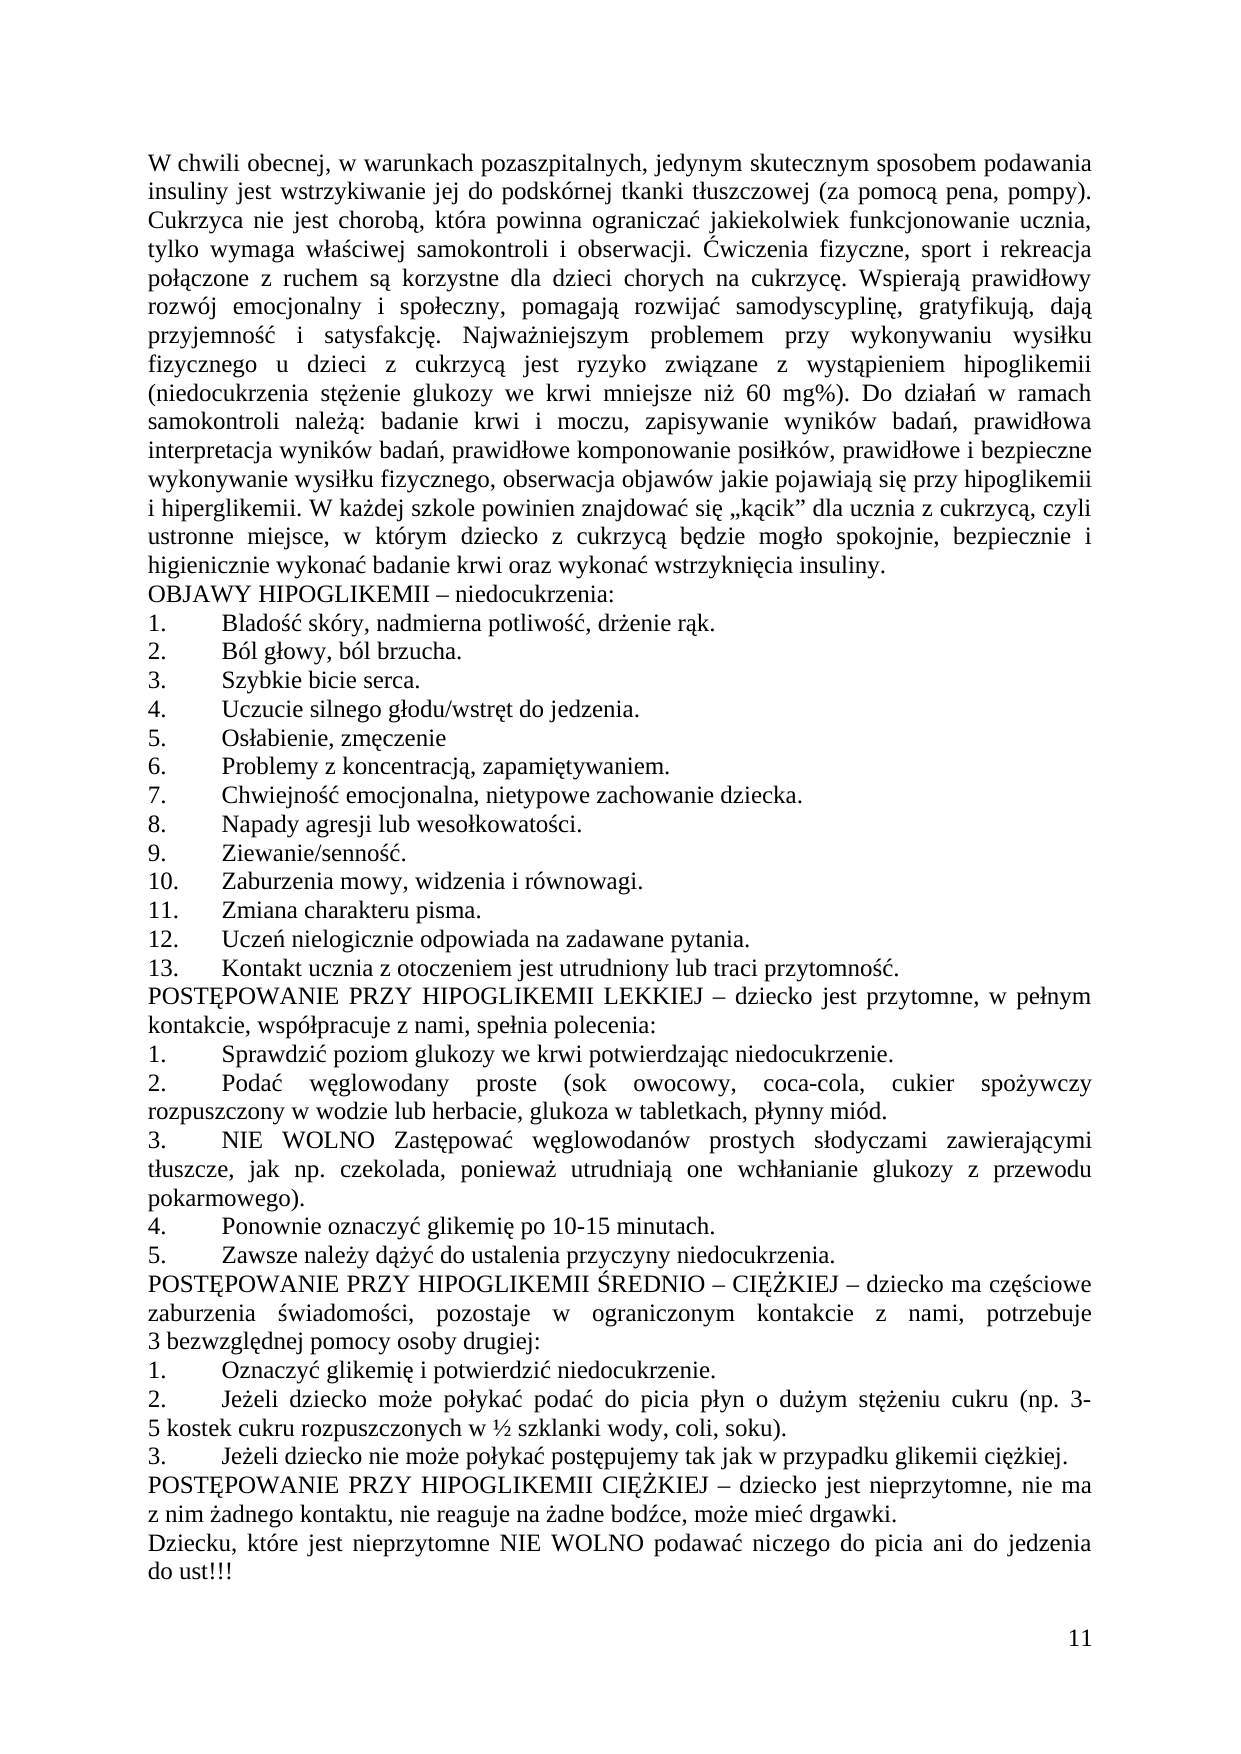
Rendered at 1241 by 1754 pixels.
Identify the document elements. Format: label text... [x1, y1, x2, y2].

text POSTĘPOWANIE PRZY HIPOGLIKEMII ŚREDNIO – CIĘŻKIEJ – dziecko ma częściowe zaburzenia świadomości, pozostaje w ograniczonym kontakcie z nami, potrzebuje 3 bezwzględnej pomocy osoby drugiej: [148, 1269, 1093, 1355]
text 5. Osłabienie, zmęczenie [148, 723, 1093, 751]
text 7. Chwiejność emocjonalna, nietypowe zachowanie dziecka. [148, 780, 1093, 809]
text 12. Uczeń nielogicznie odpowiada na zadawane pytania. [148, 924, 1093, 953]
text Dziecku, które jest nieprzytomne NIE WOLNO podawać niczego do picia ani do jedzenia do ust!!! [148, 1528, 1093, 1585]
text 2. Ból głowy, ból brzucha. [148, 636, 1093, 665]
text 8. Napady agresji lub wesołkowatości. [148, 809, 1093, 838]
text POSTĘPOWANIE PRZY HIPOGLIKEMII LEKKIEJ – dziecko jest przytomne, w pełnym kontakcie, współpracuje z nami, spełnia polecenia: [148, 981, 1093, 1039]
text 2. Podać węglowodany proste (sok owocowy, coca-cola, cukier spożywczy rozpuszczony w wodzie lub herbacie, glukoza w tabletkach, płynny miód. [148, 1068, 1093, 1125]
text 4. Uczucie silnego głodu/wstręt do jedzenia. [148, 694, 1093, 723]
text 4. Ponownie oznaczyć glikemię po 10-15 minutach. [148, 1211, 1093, 1240]
text OBJAWY HIPOGLIKEMII – niedocukrzenia: [148, 579, 1093, 608]
text 11. Zmiana charakteru pisma. [148, 895, 1093, 924]
text 13. Kontakt ucznia z otoczeniem jest utrudniony lub traci przytomność. [148, 953, 1093, 981]
text 3. Szybkie bicie serca. [148, 665, 1093, 694]
text 2. Jeżeli dziecko może połykać podać do picia płyn o dużym stężeniu cukru (np. 3-5 kostek cukru rozpuszczonych w ½ szklanki wody, coli, soku). [148, 1384, 1093, 1441]
text 1. Sprawdzić poziom glukozy we krwi potwierdzając niedocukrzenie. [148, 1039, 1093, 1068]
text 1. Bladość skóry, nadmierna potliwość, drżenie rąk. [148, 608, 1093, 636]
text 9. Ziewanie/senność. [148, 838, 1093, 866]
text 3. NIE WOLNO Zastępować węglowodanów prostych słodyczami zawierającymi tłuszcze, jak np. czekolada, ponieważ utrudniają one wchłanianie glukozy z przewodu pokarmowego). [148, 1125, 1093, 1211]
text 3. Jeżeli dziecko nie może połykać postępujemy tak jak w przypadku glikemii ciężkiej. [148, 1441, 1093, 1470]
text 5. Zawsze należy dążyć do ustalenia przyczyny niedocukrzenia. [148, 1240, 1093, 1269]
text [148, 148, 1093, 579]
text 10. Zaburzenia mowy, widzenia i równowagi. [148, 866, 1093, 895]
text 1. Oznaczyć glikemię i potwierdzić niedocukrzenie. [148, 1355, 1093, 1384]
text 6. Problemy z koncentracją, zapamiętywaniem. [148, 751, 1093, 780]
text POSTĘPOWANIE PRZY HIPOGLIKEMII CIĘŻKIEJ – dziecko jest nieprzytomne, nie ma z nim żadnego kontaktu, nie reaguje na żadne bodźce, może mieć drgawki. [148, 1470, 1093, 1528]
